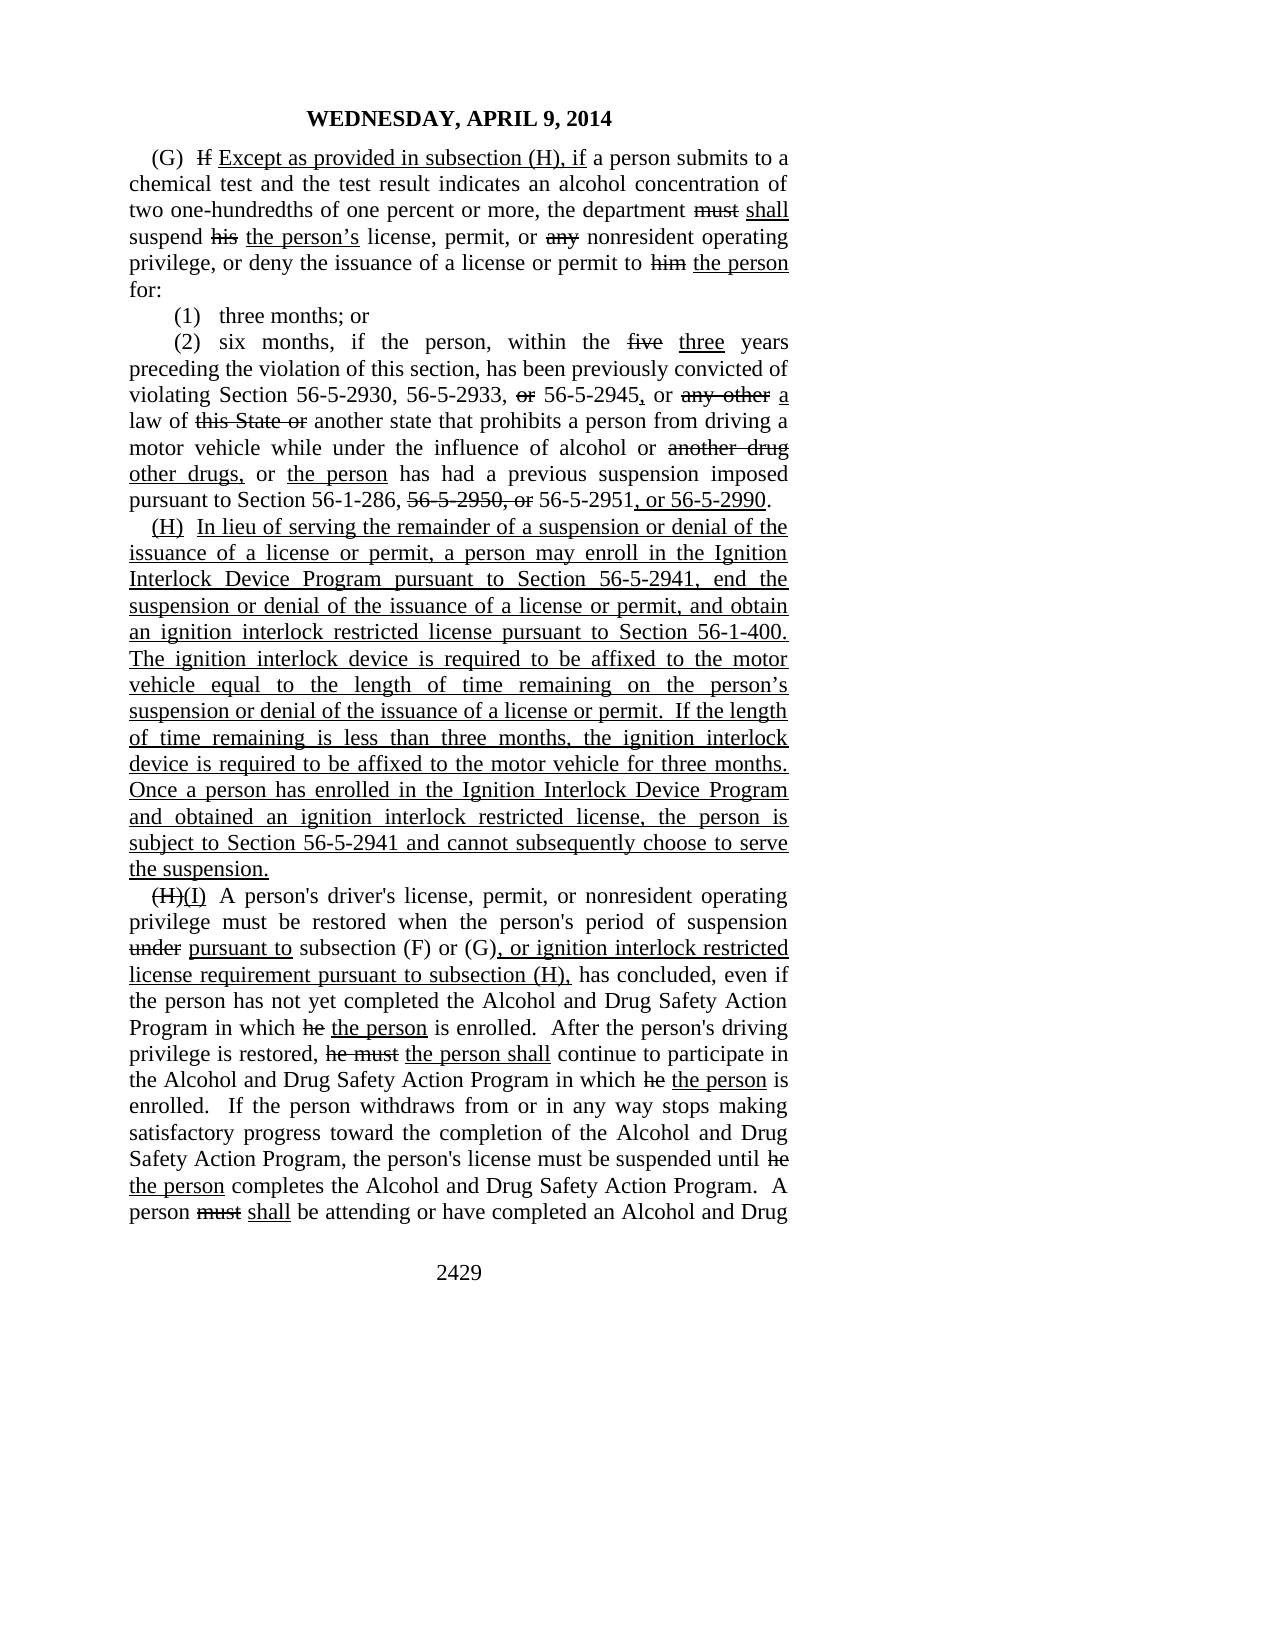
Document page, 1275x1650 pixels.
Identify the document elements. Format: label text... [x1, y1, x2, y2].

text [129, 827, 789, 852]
text (G) If Except as provided in subsection (H), if a person submits to a chemical test and the test result indicates an alcohol concentration of two one-hundredths of one percent or more, the department must shall suspend his the person’s license, permit, or any nonresident operating privilege, or deny the issuance of a license or permit to him the person for: [129, 144, 789, 302]
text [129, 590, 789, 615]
text (2) six months, if the person, within the five three years preceding the violation of this section, has been previously convicted of violating Section 56-5-2930, 56-5-2933, or 56-5-2945, or any other a law of this State or another state that prohibits a person from driving a motor vehicle while under the influence of alcohol or another drug other drugs, or the person has had a previous suspension imposed pursuant to Section 56-1-286, 56-5-2950, or 56-5-2951, or 56-5-2990. [129, 328, 789, 513]
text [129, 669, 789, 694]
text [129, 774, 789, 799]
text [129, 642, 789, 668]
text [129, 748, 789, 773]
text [129, 882, 789, 1224]
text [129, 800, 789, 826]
text (1) three months; or [129, 302, 789, 328]
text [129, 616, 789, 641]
